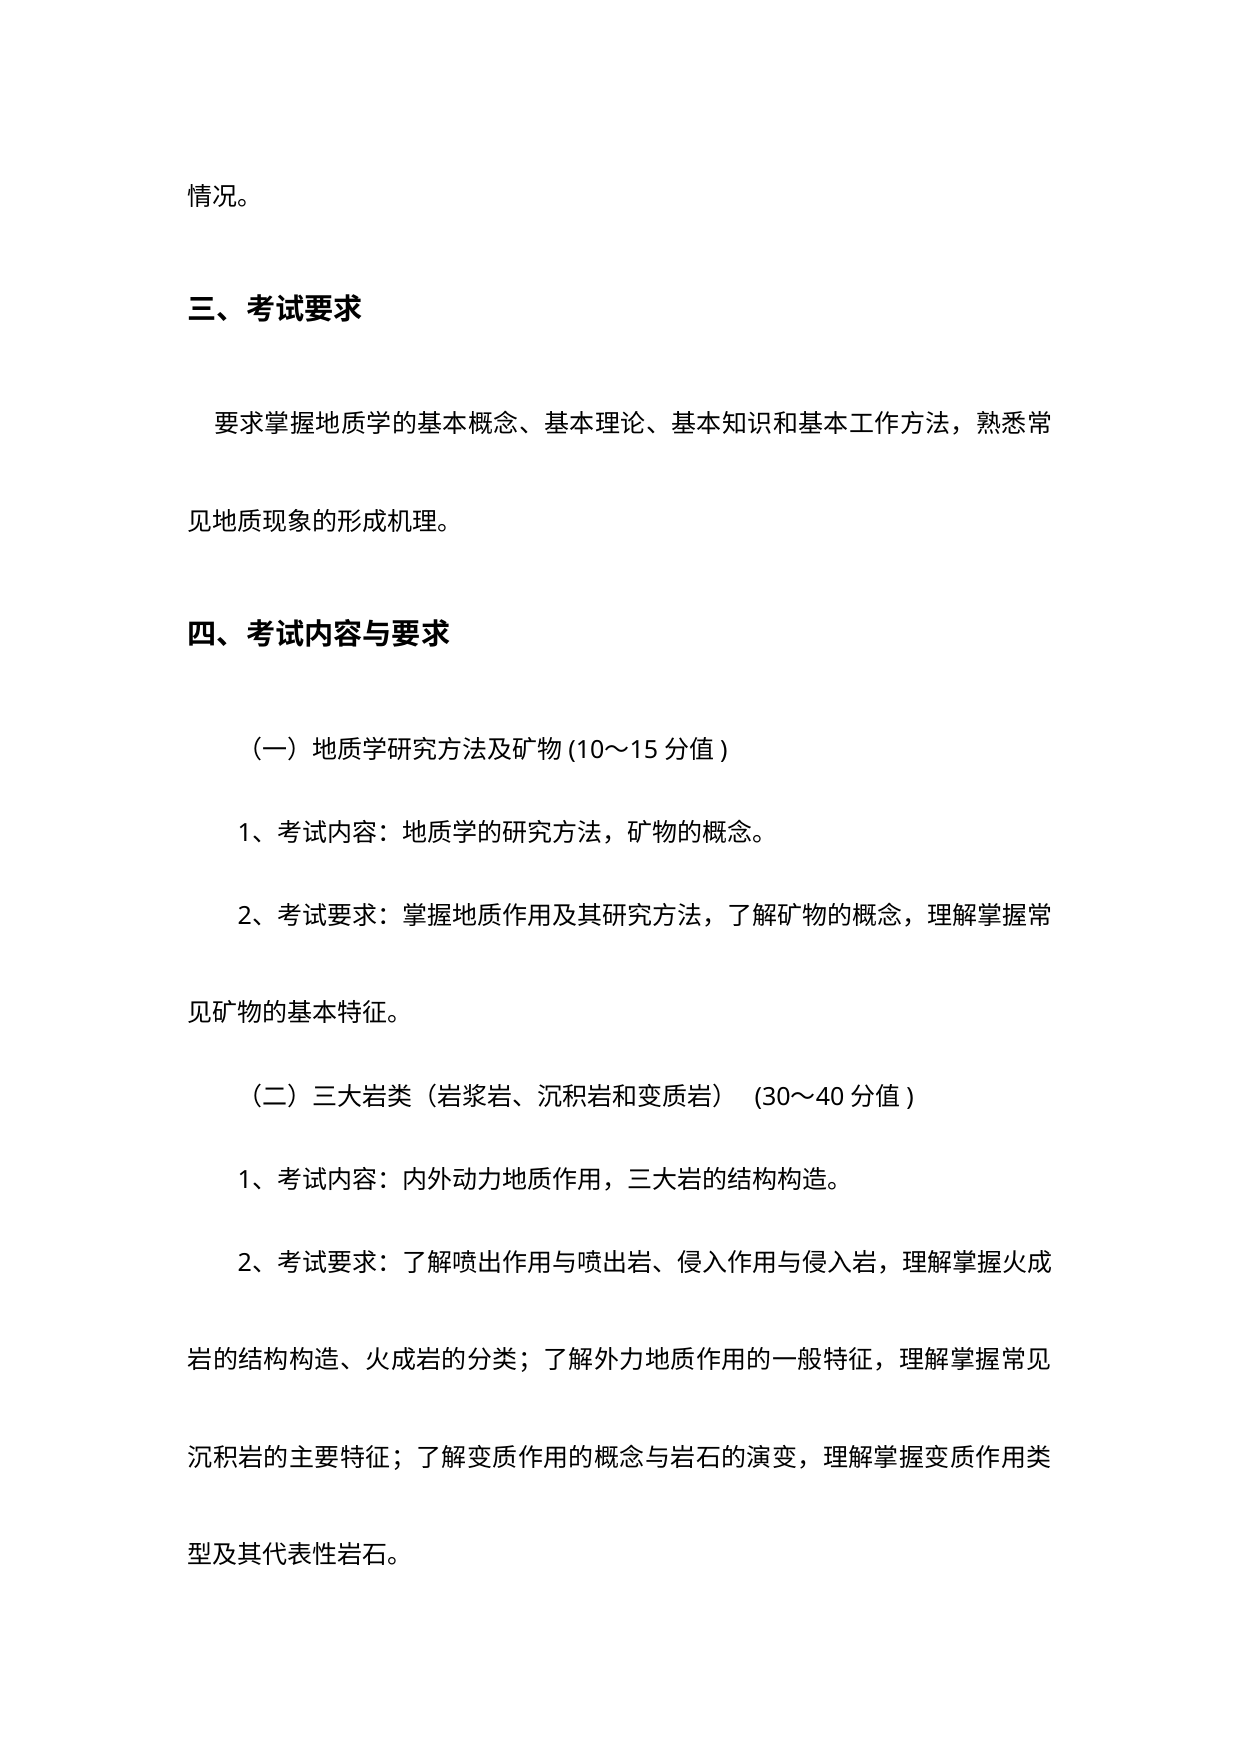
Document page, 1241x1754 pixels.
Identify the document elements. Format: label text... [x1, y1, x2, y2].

text 2、考试要求：了解喷出作用与喷出岩、侵入作用与侵入岩，理解掌握火成岩的结构构造、火成岩的分类；了解外力地质作用的一般特征，理解掌握常见沉积岩的主要特征；了解变质作用的概念与岩石的演变，理解掌握变质作用类型及其代表性岩石。 [187, 1228, 1053, 1585]
text 2、考试要求：掌握地质作用及其研究方法，了解矿物的概念，理解掌握常见矿物的基本特征。 [187, 881, 1053, 1043]
text 三、考试要求 [187, 274, 1053, 339]
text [187, 162, 1053, 227]
text （一）地质学研究方法及矿物 (10～15 分值 ) [187, 715, 1053, 780]
text （二）三大岩类（岩浆岩、沉积岩和变质岩） (30～40 分值 ) [187, 1062, 1053, 1127]
text 1、考试内容：内外动力地质作用，三大岩的结构构造。 [187, 1145, 1053, 1210]
text 四、考试内容与要求 [187, 599, 1053, 664]
text 要求掌握地质学的基本概念、基本理论、基本知识和基本工作方法，熟悉常见地质现象的形成机理。 [187, 389, 1053, 552]
text 1、考试内容：地质学的研究方法，矿物的概念。 [187, 798, 1053, 863]
